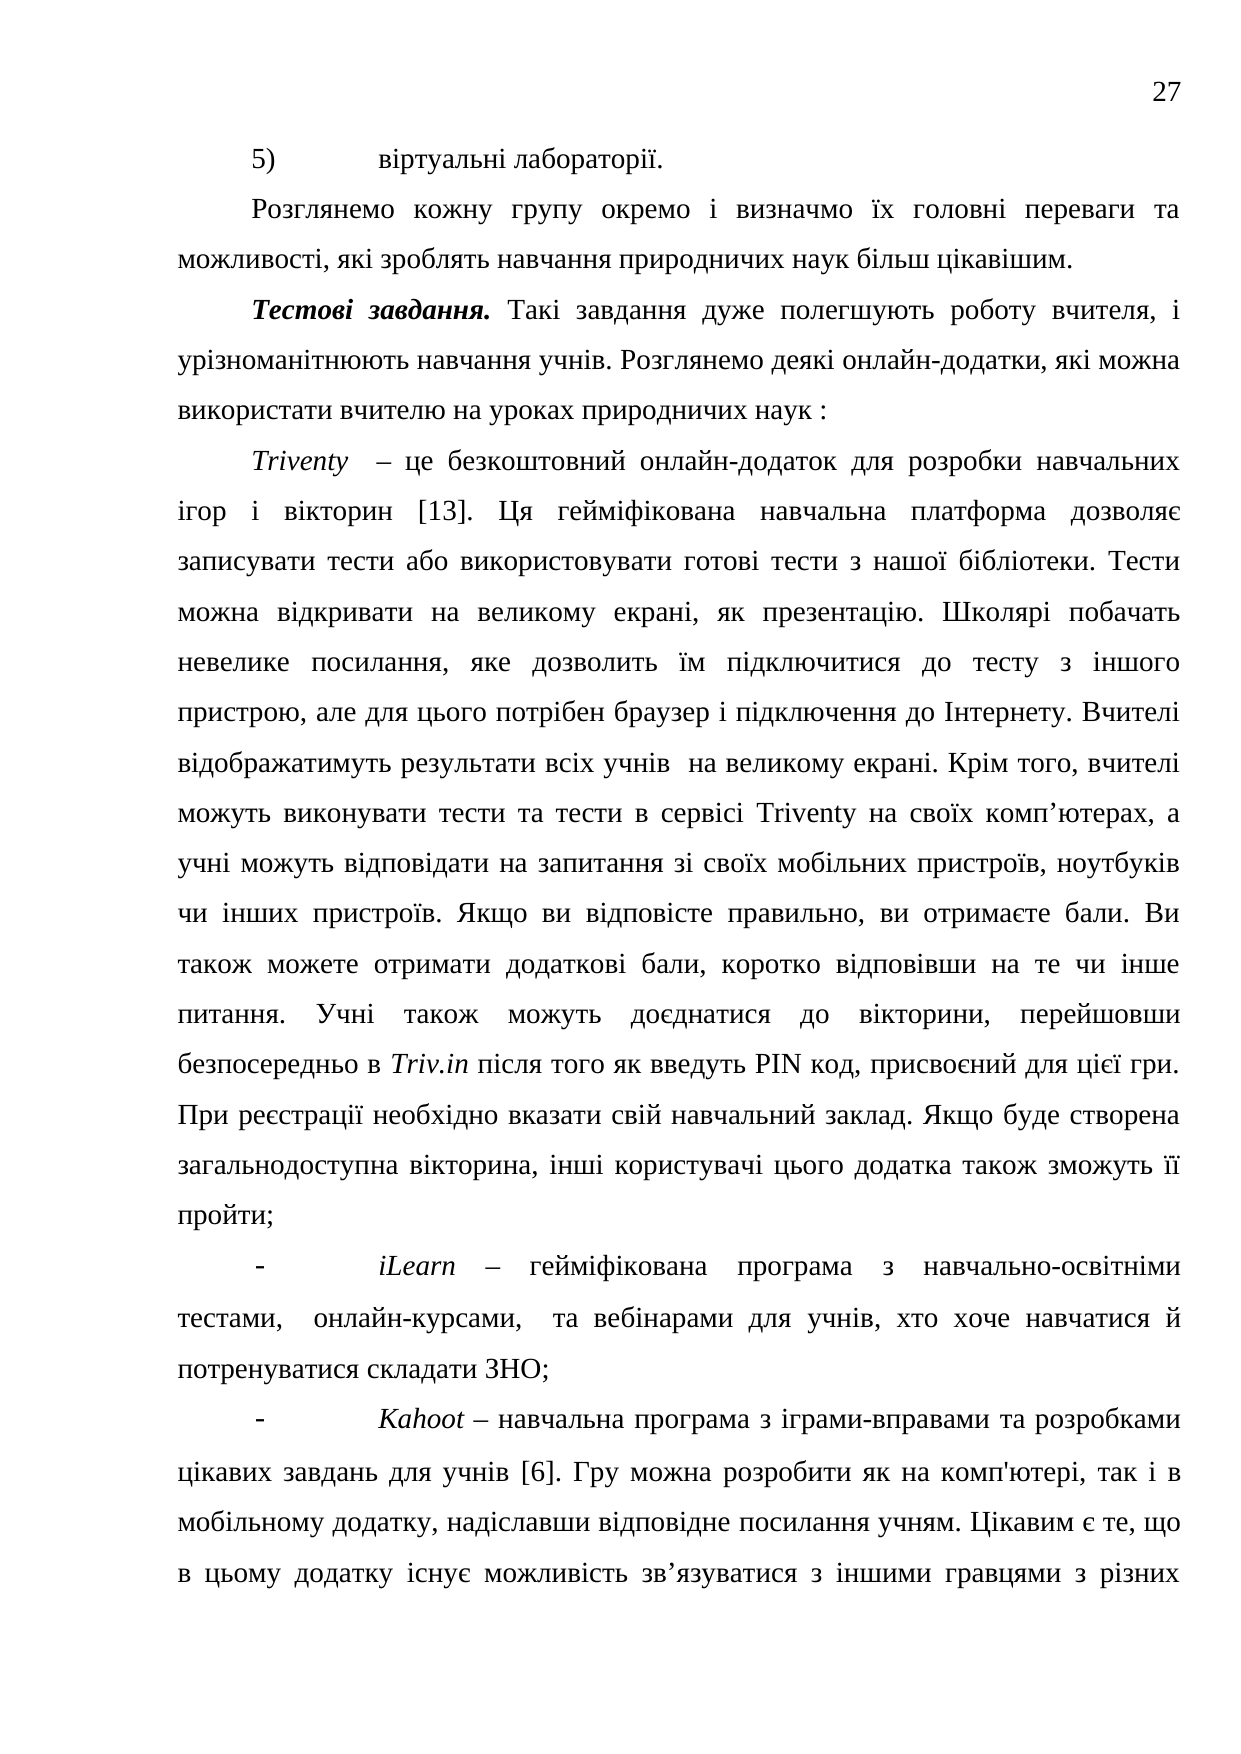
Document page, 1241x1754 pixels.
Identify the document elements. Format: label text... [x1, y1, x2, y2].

text Triventy – це безкоштовний онлайн-додаток для розробки навчальних ігор і вікторин [13]. Ця гейміфікована навчальна платформа дозволяє записувати тести або використовувати готові тести з нашої бібліотеки. Тести можна відкривати на великому екрані, як презентацію. Школярі побачать невелике посилання, яке дозволить їм підключитися до тесту з іншого пристрою, але для цього потрібен браузер і підключення до Інтернету. Вчителі відображатимуть результати всіх учнів на великому екрані. Крім того, вчителі можуть виконувати тести та тести в сервісі Triventy на своїх комп’ютерах, а учні можуть відповідати на запитання зі своїх мобільних пристроїв, ноутбуків чи інших пристроїв. Якщо ви відповісте правильно, ви отримаєте бали. Ви також можете отримати додаткові бали, коротко відповівши на те чи інше питання. Учні також можуть доєднатися до вікторини, перейшовши безпосередньо в Triv.in після того як введуть PIN код, присвоєний для цієї гри. При реєстрації необхідно вказати свій навчальний заклад. Якщо буде створена загальнодоступна вікторина, інші користувачі цього додатка також зможуть її пройти; [177, 443, 1181, 1231]
list віртуальні лабораторії. [177, 141, 1181, 174]
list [177, 1401, 1181, 1588]
list iLearn – гейміфікована програма з навчально-освітніми тестами, онлайн-курсами, та вебінарами для учнів, хто хоче навчатися й потренуватися складати ЗНО; [177, 1248, 1181, 1384]
text Тестові завдання. Такі завдання дуже полегшують роботу вчителя, і урізноманітнюють навчання учнів. Розглянемо деякі онлайн-додатки, які можна використати вчителю на уроках природничих наук : [177, 292, 1181, 426]
text Розглянемо кожну групу окремо і визначмо їх головні переваги та можливості, які зроблять навчання природничих наук більш цікавішим. [177, 191, 1181, 275]
